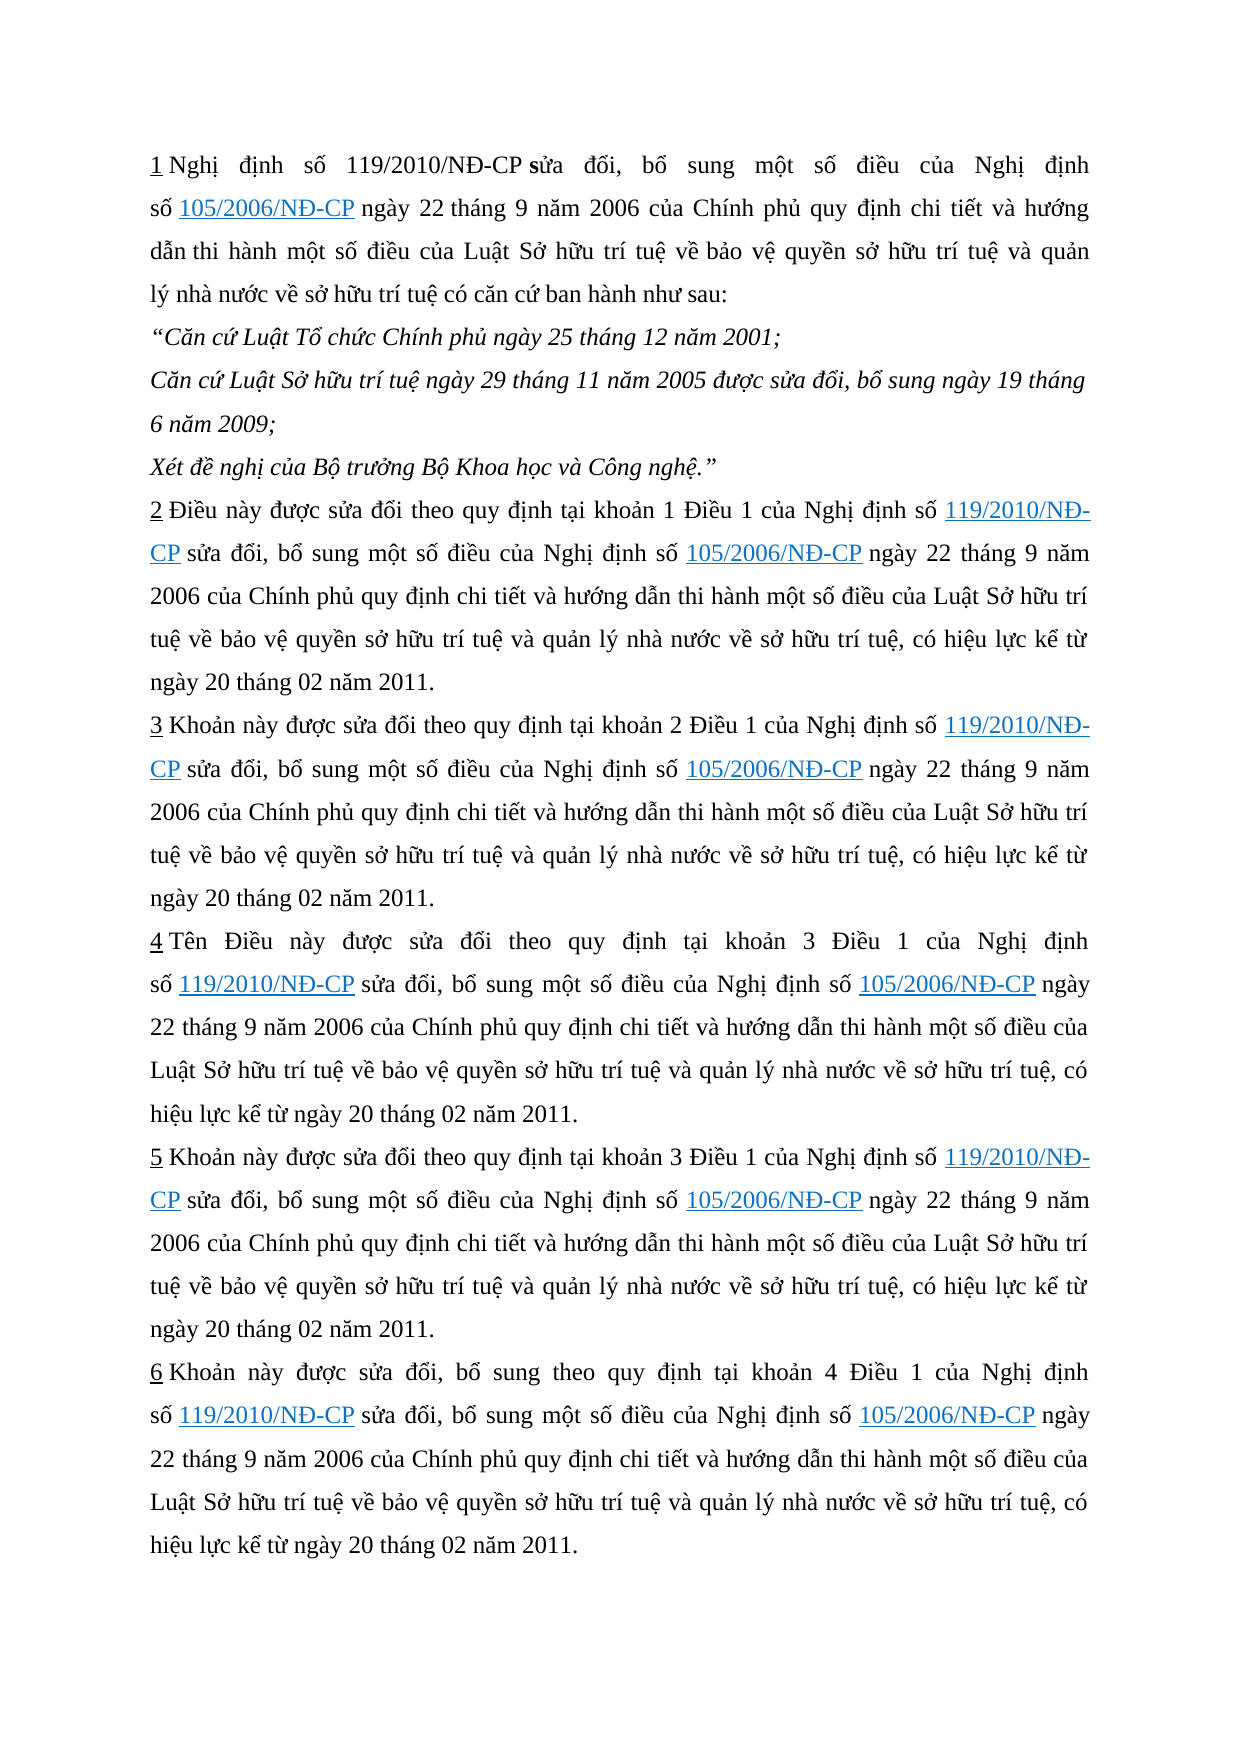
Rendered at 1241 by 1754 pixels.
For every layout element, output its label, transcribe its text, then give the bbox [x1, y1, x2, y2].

text 2 Điều này được sửa đổi theo quy định tại khoản 1 Điều 1 của Nghị định số 119/2010/NĐ-CP sửa đổi, bổ sung một số điều của Nghị định số 105/2006/NĐ-CP ngày 22 tháng 9 năm 2006 của Chính phủ quy định chi tiết và hướng dẫn thi hành một số điều của Luật Sở hữu trí tuệ về bảo vệ quyền sở hữu trí tuệ và quản lý nhà nước về sở hữu trí tuệ, có hiệu lực kể từ ngày 20 tháng 02 năm 2011. [150, 495, 1090, 696]
text 3 Khoản này được sửa đổi theo quy định tại khoản 2 Điều 1 của Nghị định số 119/2010/NĐ-CP sửa đổi, bổ sung một số điều của Nghị định số 105/2006/NĐ-CP ngày 22 tháng 9 năm 2006 của Chính phủ quy định chi tiết và hướng dẫn thi hành một số điều của Luật Sở hữu trí tuệ về bảo vệ quyền sở hữu trí tuệ và quản lý nhà nước về sở hữu trí tuệ, có hiệu lực kể từ ngày 20 tháng 02 năm 2011. [150, 711, 1090, 912]
text 5 Khoản này được sửa đổi theo quy định tại khoản 3 Điều 1 của Nghị định số 119/2010/NĐ-CP sửa đổi, bổ sung một số điều của Nghị định số 105/2006/NĐ-CP ngày 22 tháng 9 năm 2006 của Chính phủ quy định chi tiết và hướng dẫn thi hành một số điều của Luật Sở hữu trí tuệ về bảo vệ quyền sở hữu trí tuệ và quản lý nhà nước về sở hữu trí tuệ, có hiệu lực kể từ ngày 20 tháng 02 năm 2011. [150, 1142, 1090, 1343]
text 1 Nghị định số 119/2010/NĐ-CP sửa đổi, bổ sung một số điều của Nghị định số 105/2006/NĐ-CP ngày 22 tháng 9 năm 2006 của Chính phủ quy định chi tiết và hướng dẫn thi hành một số điều của Luật Sở hữu trí tuệ về bảo vệ quyền sở hữu trí tuệ và quản lý nhà nước về sở hữu trí tuệ có căn cứ ban hành như sau: [150, 150, 1090, 308]
text Căn cứ Luật Sở hữu trí tuệ ngày 29 tháng 11 năm 2005 được sửa đổi, bổ sung ngày 19 tháng 6 năm 2009; [150, 366, 1090, 437]
text “Căn cứ Luật Tổ chức Chính phủ ngày 25 tháng 12 năm 2001; [150, 322, 1090, 351]
text 4 Tên Điều này được sửa đổi theo quy định tại khoản 3 Điều 1 của Nghị định số 119/2010/NĐ-CP sửa đổi, bổ sung một số điều của Nghị định số 105/2006/NĐ-CP ngày 22 tháng 9 năm 2006 của Chính phủ quy định chi tiết và hướng dẫn thi hành một số điều của Luật Sở hữu trí tuệ về bảo vệ quyền sở hữu trí tuệ và quản lý nhà nước về sở hữu trí tuệ, có hiệu lực kể từ ngày 20 tháng 02 năm 2011. [150, 926, 1090, 1127]
text Xét đề nghị của Bộ trưởng Bộ Khoa học và Công nghệ.” [150, 452, 1090, 481]
text 6 Khoản này được sửa đổi, bổ sung theo quy định tại khoản 4 Điều 1 của Nghị định số 119/2010/NĐ-CP sửa đổi, bổ sung một số điều của Nghị định số 105/2006/NĐ-CP ngày 22 tháng 9 năm 2006 của Chính phủ quy định chi tiết và hướng dẫn thi hành một số điều của Luật Sở hữu trí tuệ về bảo vệ quyền sở hữu trí tuệ và quản lý nhà nước về sở hữu trí tuệ, có hiệu lực kể từ ngày 20 tháng 02 năm 2011. [150, 1357, 1090, 1559]
